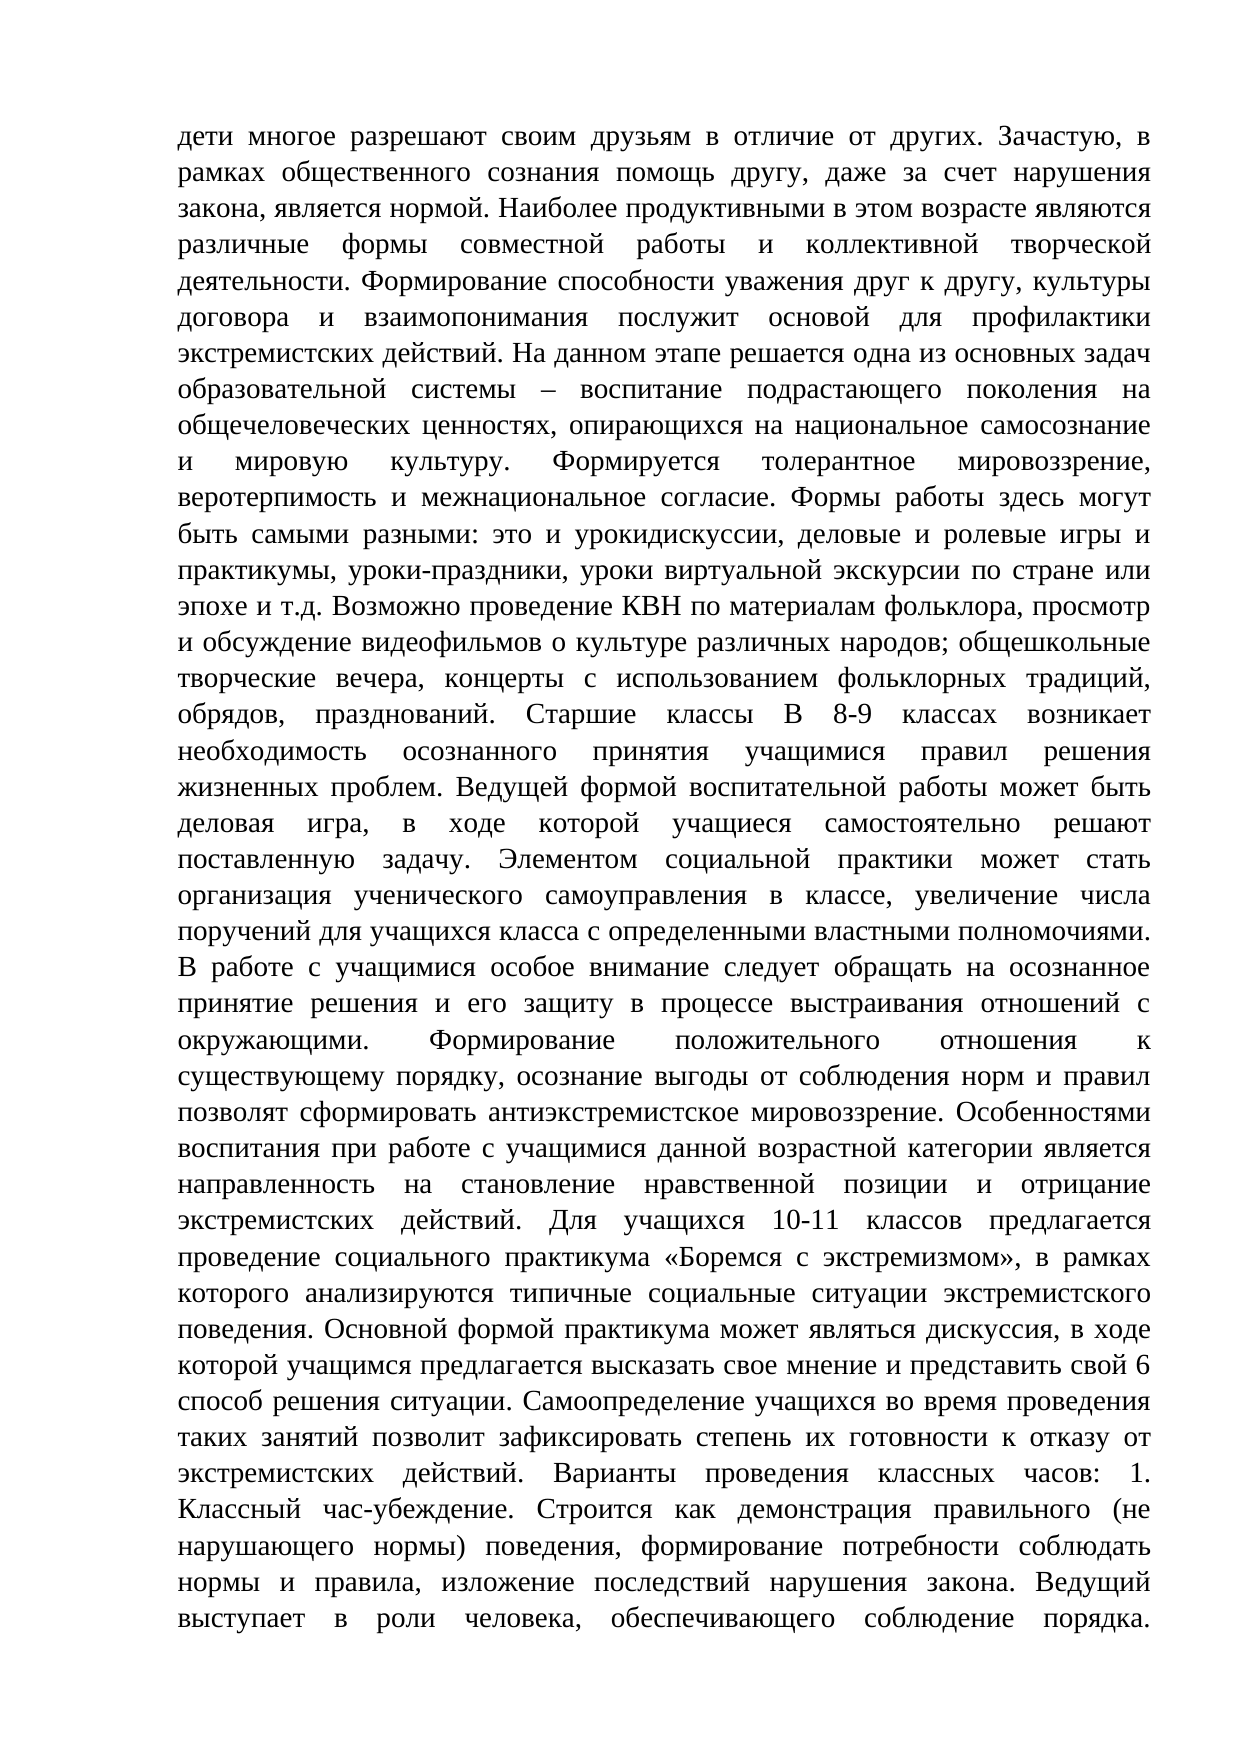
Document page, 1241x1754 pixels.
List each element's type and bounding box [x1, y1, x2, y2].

text [177, 118, 1152, 1634]
